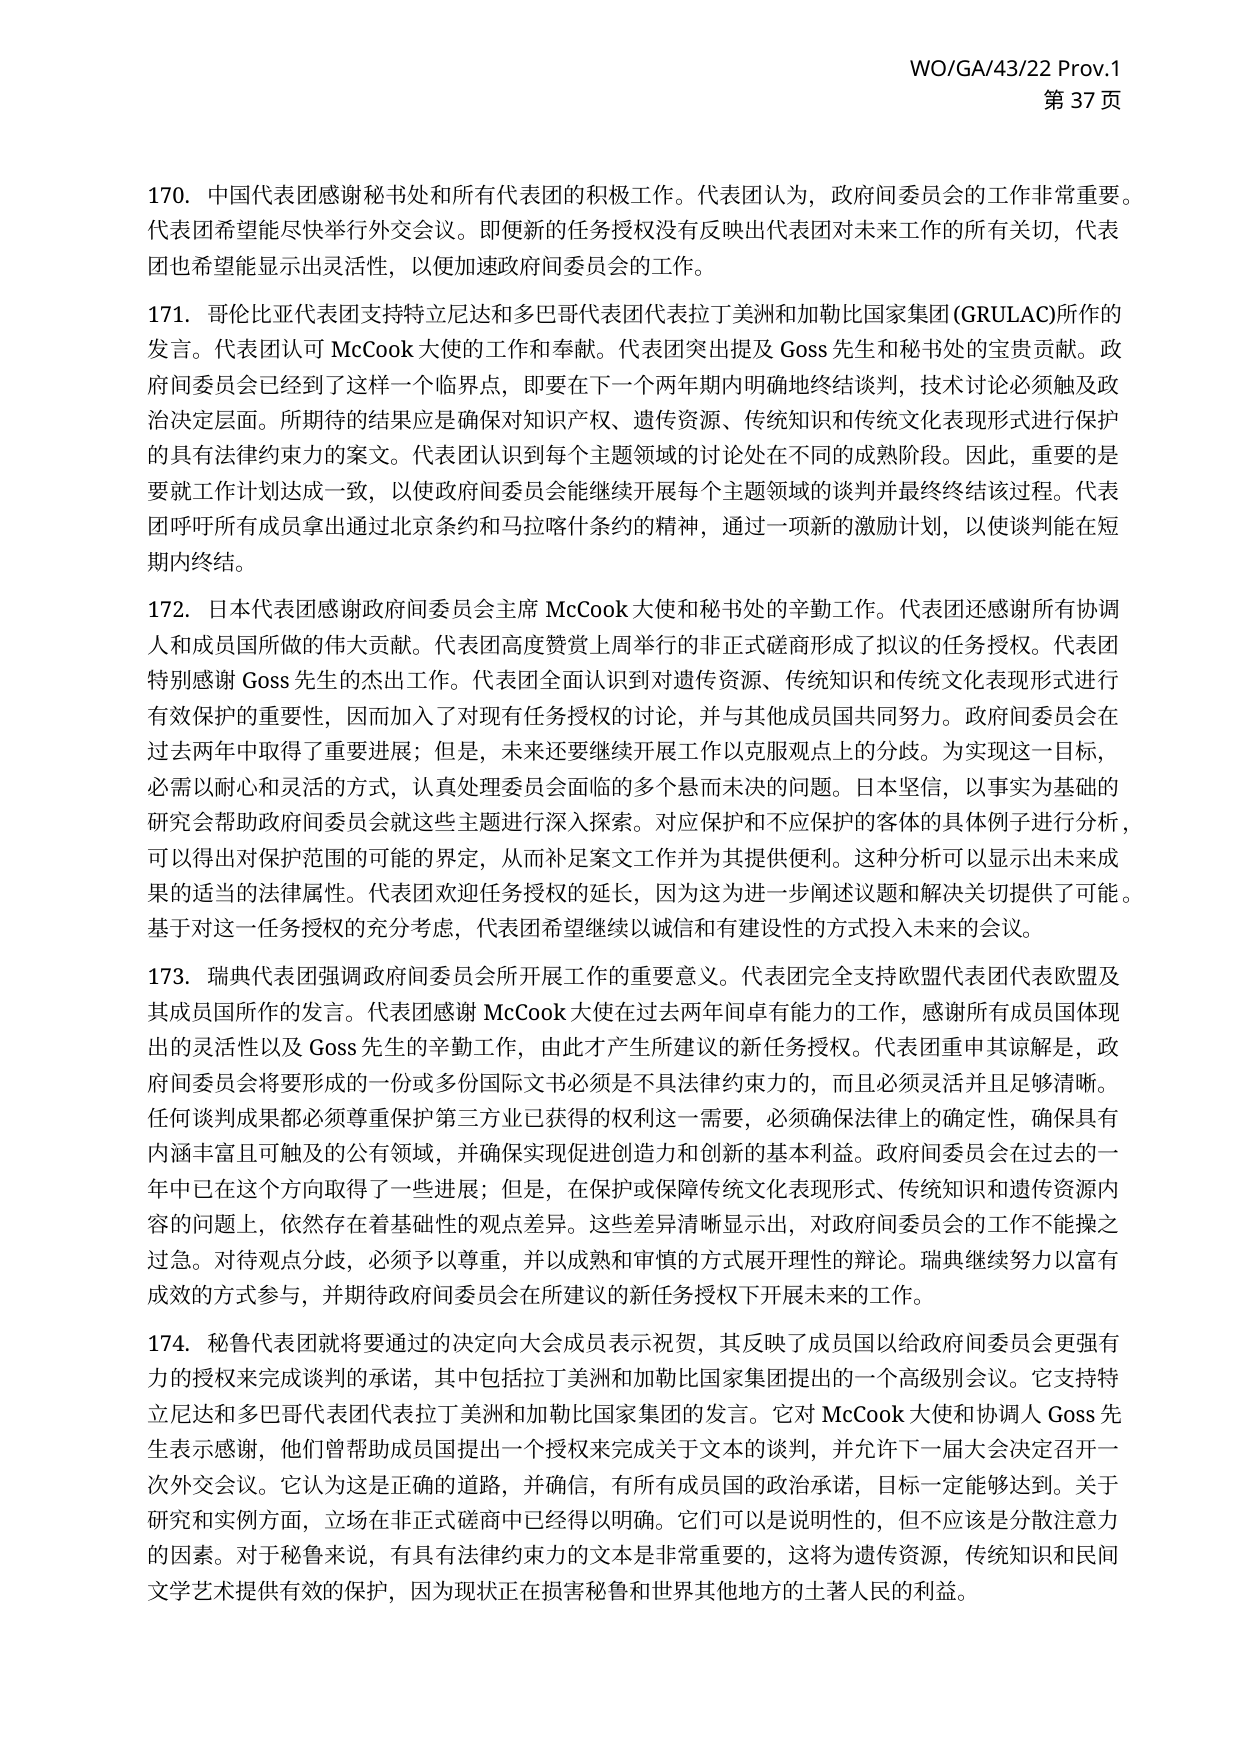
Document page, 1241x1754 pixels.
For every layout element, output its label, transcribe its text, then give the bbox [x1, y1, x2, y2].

list 瑞典代表团强调政府间委员会所开展工作的重要意义。代表团完全支持欧盟代表团代表欧盟及其成员国所作的发言。代表团感谢McCook大使在过去两年间卓有能力的工作，感谢所有成员国体现出的灵活性以及Goss先生的辛勤工作，由此才产生所建议的新任务授权。代表团重申其谅解是，政府间委员会将要形成的一份或多份国际文书必须是不具法律约束力的，而且必须灵活并且足够清晰。任何谈判成果都必须尊重保护第三方业已获得的权利这一需要，必须确保法律上的确定性，确保具有内涵丰富且可触及的公有领域，并确保实现促进创造力和创新的基本利益。政府间委员会在过去的一年中已在这个方向取得了一些进展；但是，在保护或保障传统文化表现形式、传统知识和遗传资源内容的问题上，依然存在着基础性的观点差异。这些差异清晰显示出，对政府间委员会的工作不能操之过急。对待观点分歧，必须予以尊重，并以成熟和审慎的方式展开理性的辩论。瑞典继续努力以富有成效的方式参与，并期待政府间委员会在所建议的新任务授权下开展未来的工作。 [148, 956, 1122, 1310]
list 中国代表团感谢秘书处和所有代表团的积极工作。代表团认为，政府间委员会的工作非常重要。代表团希望能尽快举行外交会议。即便新的任务授权没有反映出代表团对未来工作的所有关切，代表团也希望能显示出灵活性，以便加速政府间委员会的工作。 [148, 174, 1122, 281]
list 哥伦比亚代表团支持特立尼达和多巴哥代表团代表拉丁美洲和加勒比国家集团(GRULAC)所作的发言。代表团认可McCook大使的工作和奉献。代表团突出提及Goss先生和秘书处的宝贵贡献。政府间委员会已经到了这样一个临界点，即要在下一个两年期内明确地终结谈判，技术讨论必须触及政治决定层面。所期待的结果应是确保对知识产权、遗传资源、传统知识和传统文化表现形式进行保护的具有法律约束力的案文。代表团认识到每个主题领域的讨论处在不同的成熟阶段。因此，重要的是要就工作计划达成一致，以使政府间委员会能继续开展每个主题领域的谈判并最终终结该过程。代表团呼吁所有成员拿出通过北京条约和马拉喀什条约的精神，通过一项新的激励计划，以使谈判能在短期内终结。 [148, 293, 1122, 576]
list 秘鲁代表团就将要通过的决定向大会成员表示祝贺，其反映了成员国以给政府间委员会更强有力的授权来完成谈判的承诺，其中包括拉丁美洲和加勒比国家集团提出的一个高级别会议。它支持特立尼达和多巴哥代表团代表拉丁美洲和加勒比国家集团的发言。它对McCook大使和协调人Goss先生表示感谢，他们曾帮助成员国提出一个授权来完成关于文本的谈判，并允许下一届大会决定召开一次外交会议。它认为这是正确的道路，并确信，有所有成员国的政治承诺，目标一定能够达到。关于研究和实例方面，立场在非正式磋商中已经得以明确。它们可以是说明性的，但不应该是分散注意力的因素。对于秘鲁来说，有具有法律约束力的文本是非常重要的，这将为遗传资源，传统知识和民间文学艺术提供有效的保护，因为现状正在损害秘鲁和世界其他地方的土著人民的利益。 [148, 1322, 1122, 1606]
list 日本代表团感谢政府间委员会主席McCook大使和秘书处的辛勤工作。代表团还感谢所有协调人和成员国所做的伟大贡献。代表团高度赞赏上周举行的非正式磋商形成了拟议的任务授权。代表团特别感谢Goss先生的杰出工作。代表团全面认识到对遗传资源、传统知识和传统文化表现形式进行有效保护的重要性，因而加入了对现有任务授权的讨论，并与其他成员国共同努力。政府间委员会在过去两年中取得了重要进展；但是，未来还要继续开展工作以克服观点上的分歧。为实现这一目标，必需以耐心和灵活的方式，认真处理委员会面临的多个悬而未决的问题。日本坚信，以事实为基础的研究会帮助政府间委员会就这些主题进行深入探索。对应保护和不应保护的客体的具体例子进行分析，可以得出对保护范围的可能的界定，从而补足案文工作并为其提供便利。这种分析可以显示出未来成果的适当的法律属性。代表团欢迎任务授权的延长，因为这为进一步阐述议题和解决关切提供了可能。基于对这一任务授权的充分考虑，代表团希望继续以诚信和有建设性的方式投入未来的会议。 [148, 589, 1122, 943]
